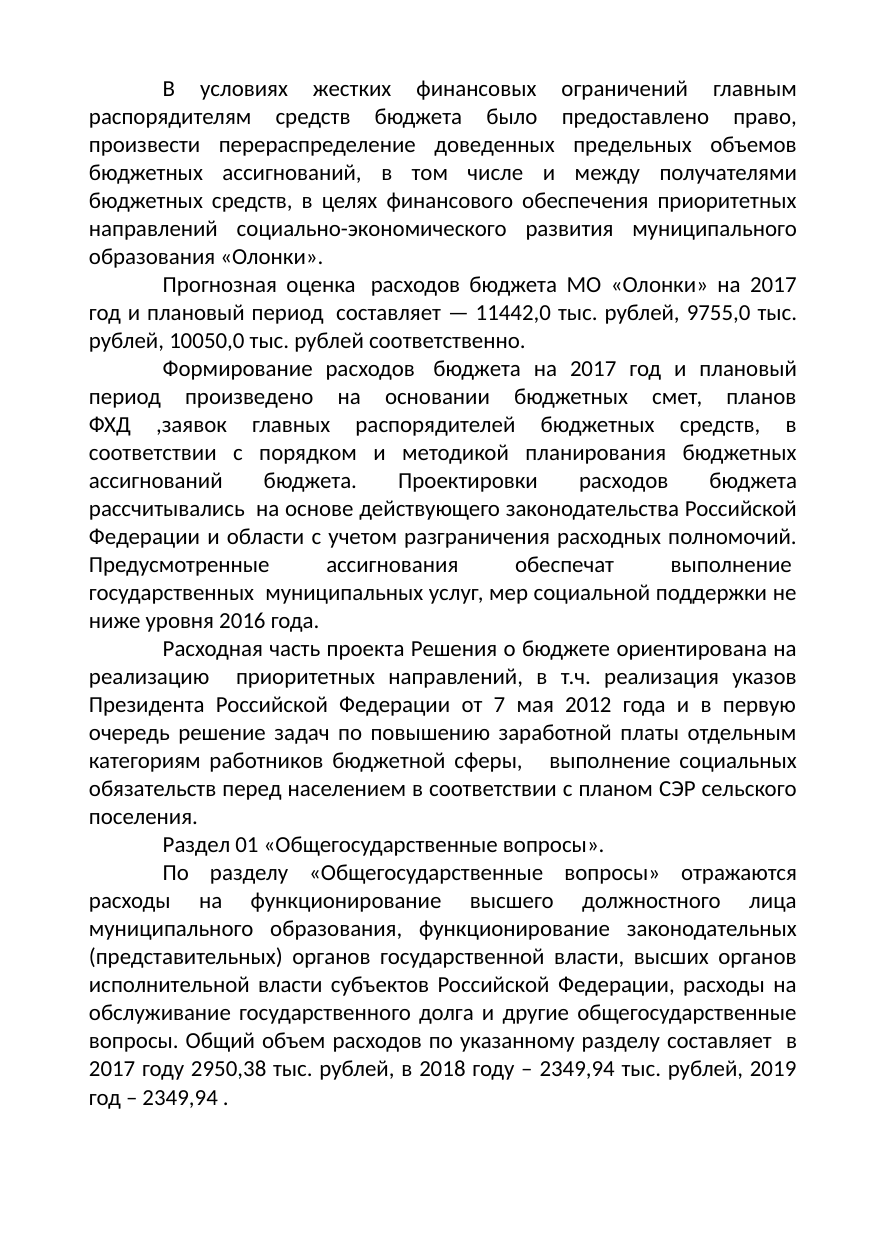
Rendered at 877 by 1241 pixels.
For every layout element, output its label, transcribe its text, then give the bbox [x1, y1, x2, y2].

text Раздел 01 «Общегосударственные вопросы». [89, 830, 797, 858]
text Формирование расходов бюджета на 2017 год и плановый период произведено на основании бюджетных смет, планов ФХД ,заявок главных распорядителей бюджетных средств, в соответствии с порядком и методикой планирования бюджетных ассигнований бюджета. Проектировки расходов бюджета рассчитывались на основе действующего законодательства Российской Федерации и области с учетом разграничения расходных полномочий. Предусмотренные ассигнования обеспечат выполнение государственных муниципальных услуг, мер социальной поддержки не ниже уровня 2016 года. [89, 354, 797, 634]
text В условиях жестких финансовых ограничений главным распорядителям средств бюджета было предоставлено право, произвести перераспределение доведенных предельных объемов бюджетных ассигнований, в том числе и между получателями бюджетных средств, в целях финансового обеспечения приоритетных направлений социально-экономического развития муниципального образования «Олонки». [89, 74, 797, 270]
text Расходная часть проекта Решения о бюджете ориентирована на реализацию приоритетных направлений, в т.ч. реализация указов Президента Российской Федерации от 7 мая 2012 года и в первую очередь решение задач по повышению заработной платы отдельным категориям работников бюджетной сферы, выполнение социальных обязательств перед населением в соответствии с планом СЭР сельского поселения. [89, 634, 797, 830]
text По разделу «Общегосударственные вопросы» отражаются расходы на функционирование высшего должностного лица муниципального образования, функционирование законодательных (представительных) органов государственной власти, высших органов исполнительной власти субъектов Российской Федерации, расходы на обслуживание государственного долга и другие общегосударственные вопросы. Общий объем расходов по указанному разделу составляет в 2017 году 2950,38 тыс. рублей, в 2018 году – 2349,94 тыс. рублей, 2019 год – 2349,94 . [89, 858, 797, 1111]
text Прогнозная оценка расходов бюджета МО «Олонки» на 2017 год и плановый период составляет — 11442,0 тыс. рублей, 9755,0 тыс. рублей, 10050,0 тыс. рублей соответственно. [89, 270, 797, 354]
